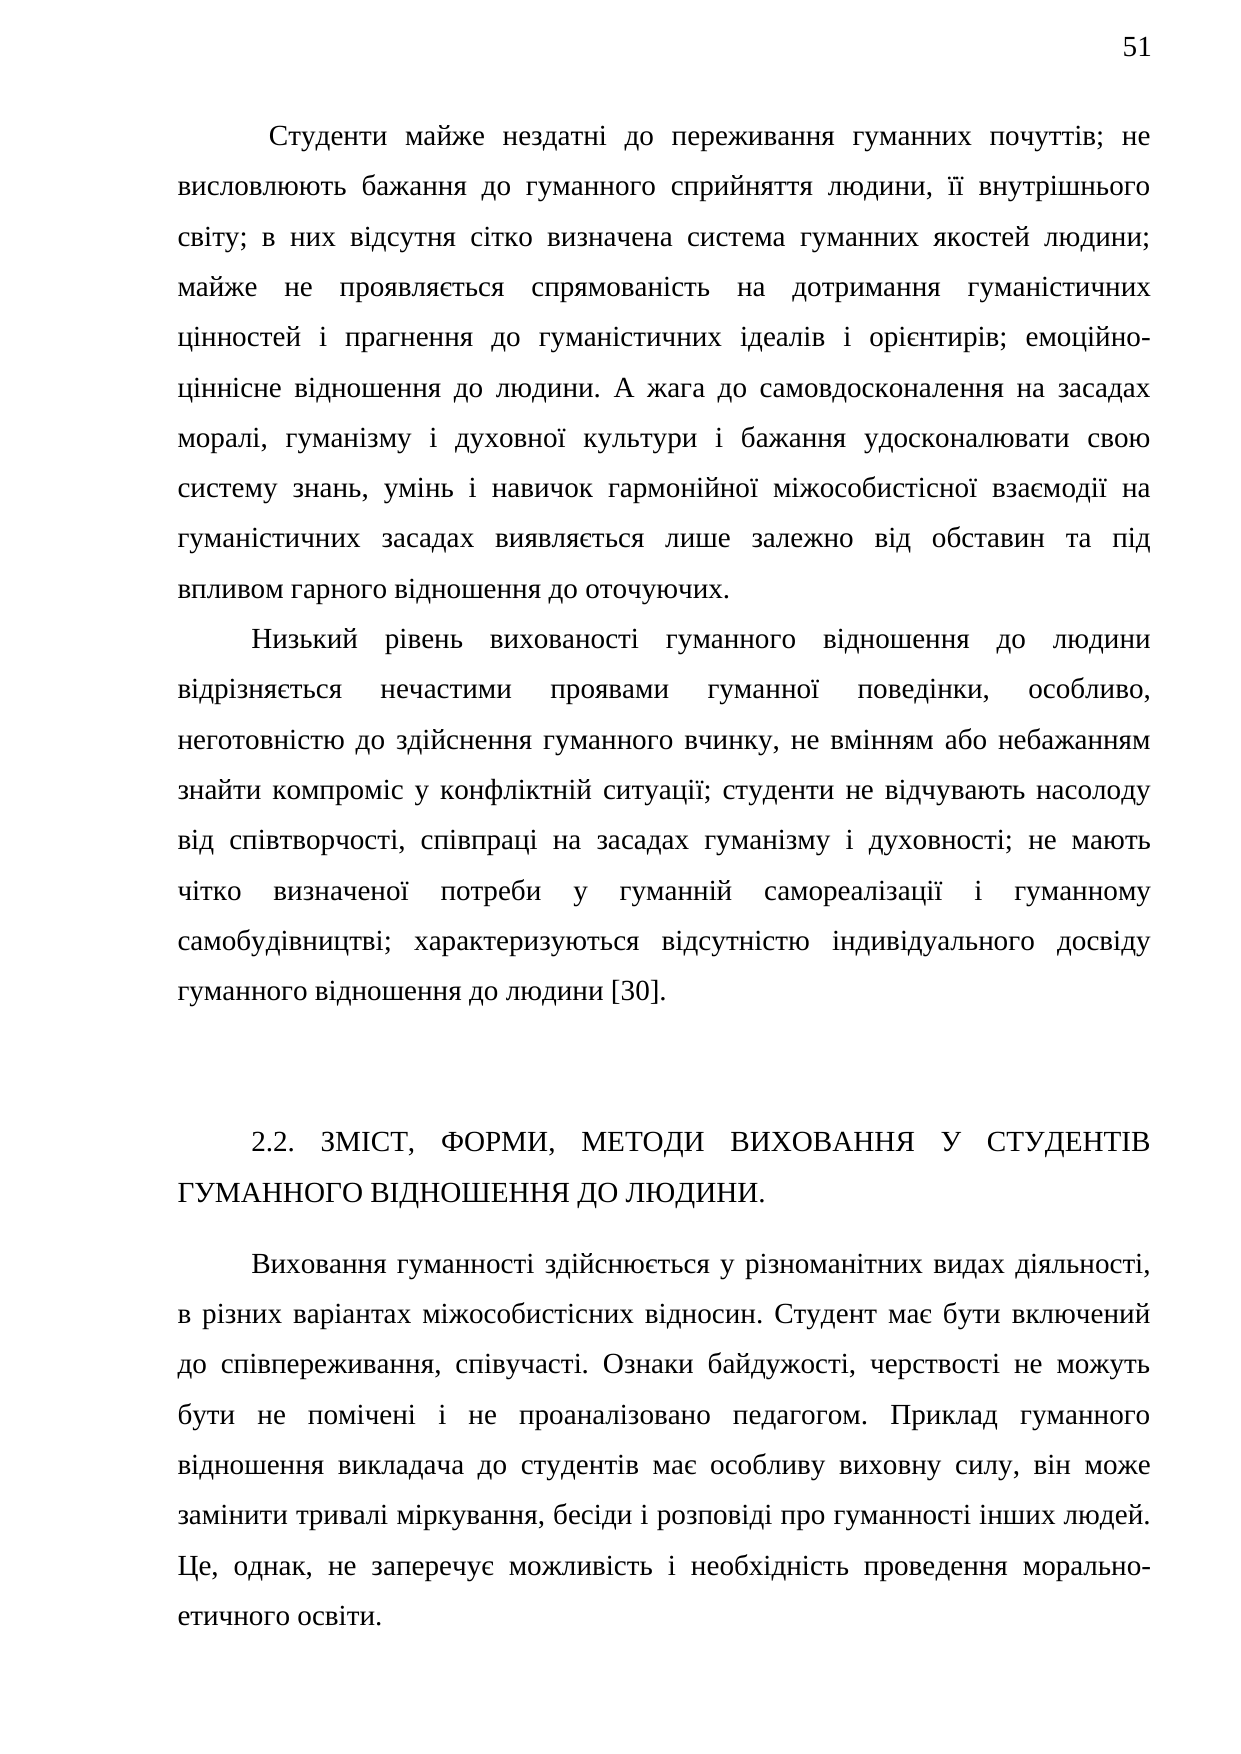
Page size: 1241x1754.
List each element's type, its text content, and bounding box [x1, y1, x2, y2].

text Студенти майже нездатні до переживання гуманних почуттів; не висловлюють бажання до гуманного сприйняття людини, її внутрішнього світу; в них відсутня сітко визначена система гуманних якостей людини; майже не проявляється спрямованість на дотримання гуманістичних цінностей і прагнення до гуманістичних ідеалів і орієнтирів; емоційно-ціннісне відношення до людини. А жага до самовдосконалення на засадах моралі, гуманізму і духовної культури і бажання удосконалювати свою систему знань, умінь і навичок гармонійної міжособистісної взаємодії на гуманістичних засадах виявляється лише залежно від обставин та під впливом гарного відношення до оточуючих. [177, 118, 1152, 604]
text 2.2. ЗМІСТ, ФОРМИ, МЕТОДИ ВИХОВАННЯ У СТУДЕНТІВ ГУМАННОГО ВІДНОШЕННЯ ДО ЛЮДИНИ. [177, 1124, 1152, 1208]
text Низький рівень вихованості гуманного відношення до людини відрізняється нечастими проявами гуманної поведінки, особливо, неготовністю до здійснення гуманного вчинку, не вмінням або небажанням знайти компроміс у конфліктній ситуації; студенти не відчувають насолоду від співтворчості, співпраці на засадах гуманізму і духовності; не мають чітко визначеної потреби у гуманній самореалізації і гуманному самобудівництві; характеризуються відсутністю індивідуального досвіду гуманного відношення до людини [30]. [177, 621, 1152, 1007]
text Виховання гуманності здійснюється у різноманітних видах діяльності, в різних варіантах міжособистісних відносин. Студент має бути включений до співпереживання, співучасті. Ознаки байдужості, черствості не можуть бути не помічені і не проаналізовано педагогом. Приклад гуманного відношення викладача до студентів має особливу виховну силу, він може замінити тривалі міркування, бесіди і розповіді про гуманності інших людей. Це, однак, не заперечує можливість і необхідність проведення морально-етичного освіти. [177, 1246, 1152, 1632]
